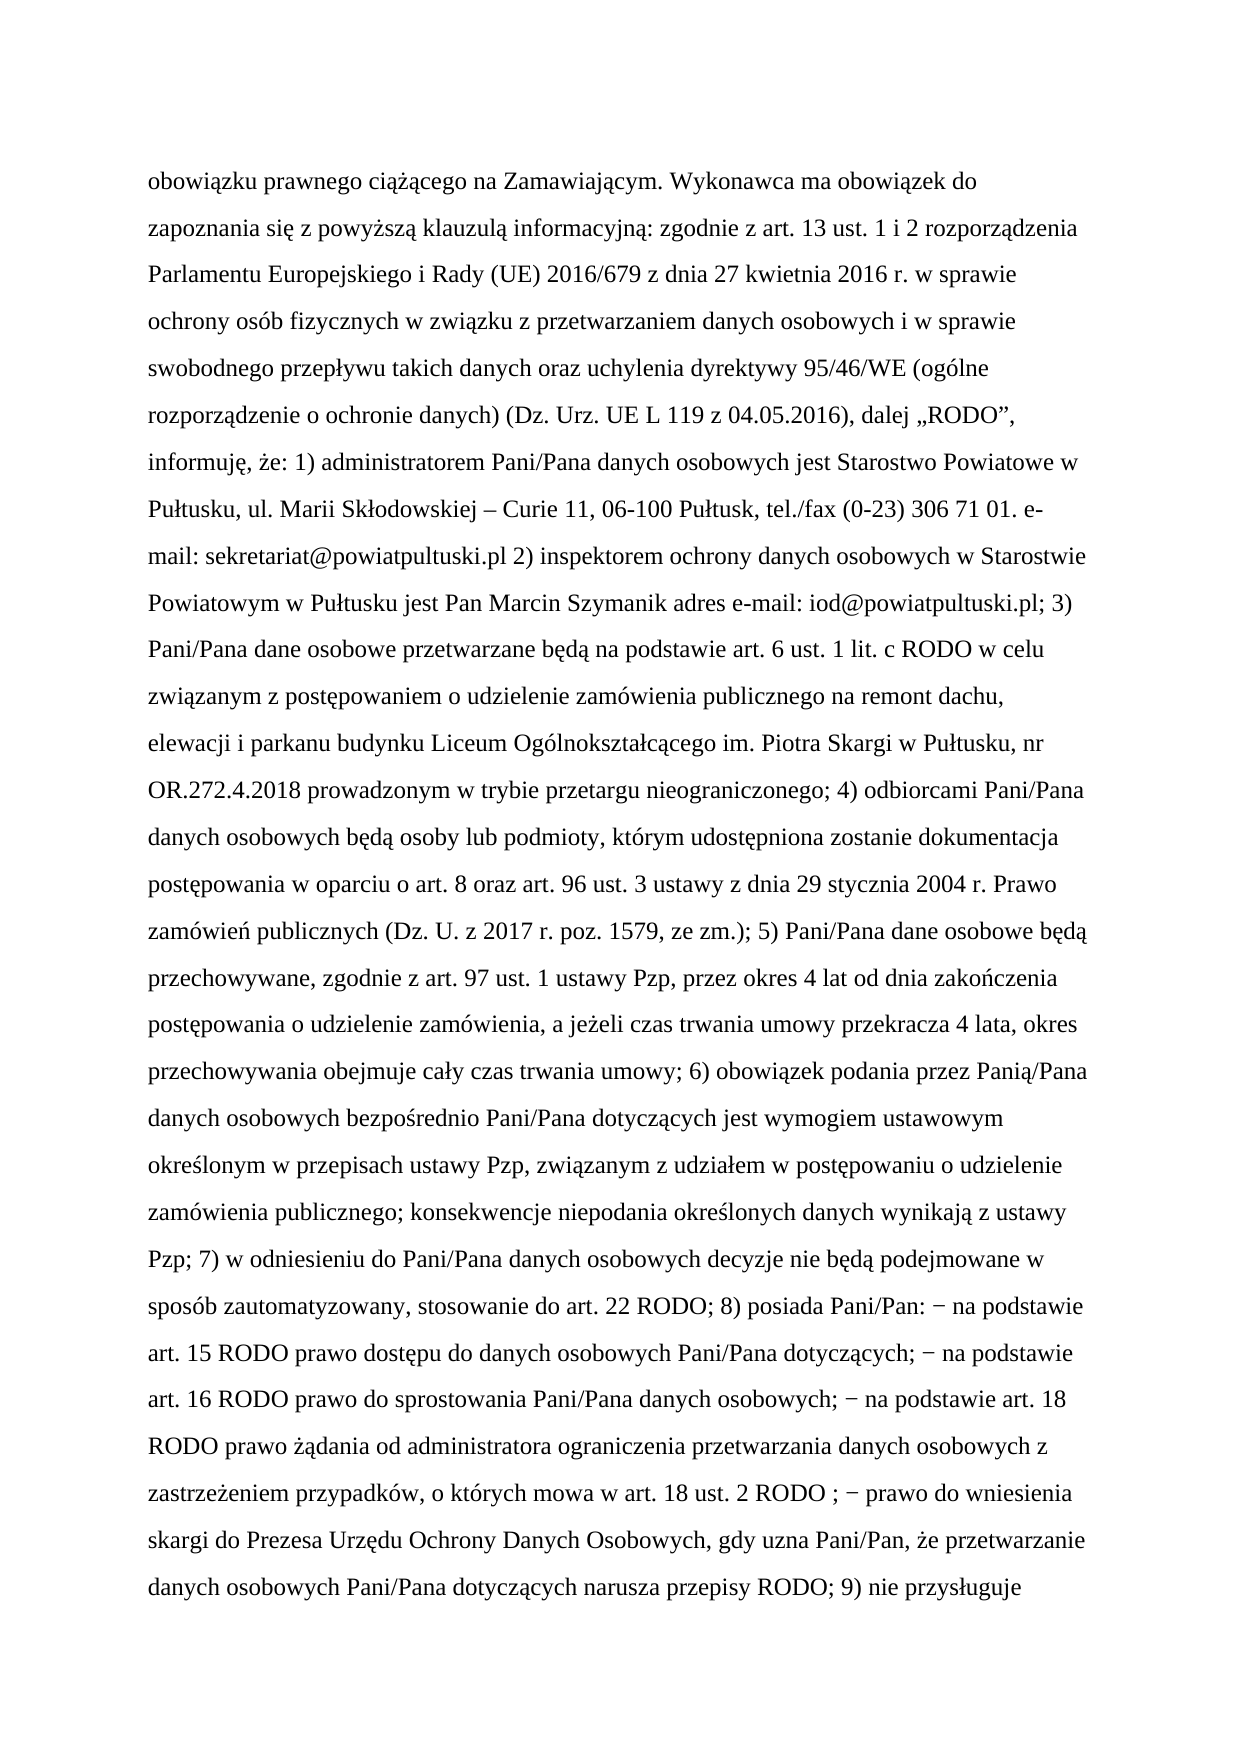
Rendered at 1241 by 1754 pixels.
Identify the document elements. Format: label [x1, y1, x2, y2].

text [148, 148, 1093, 1601]
